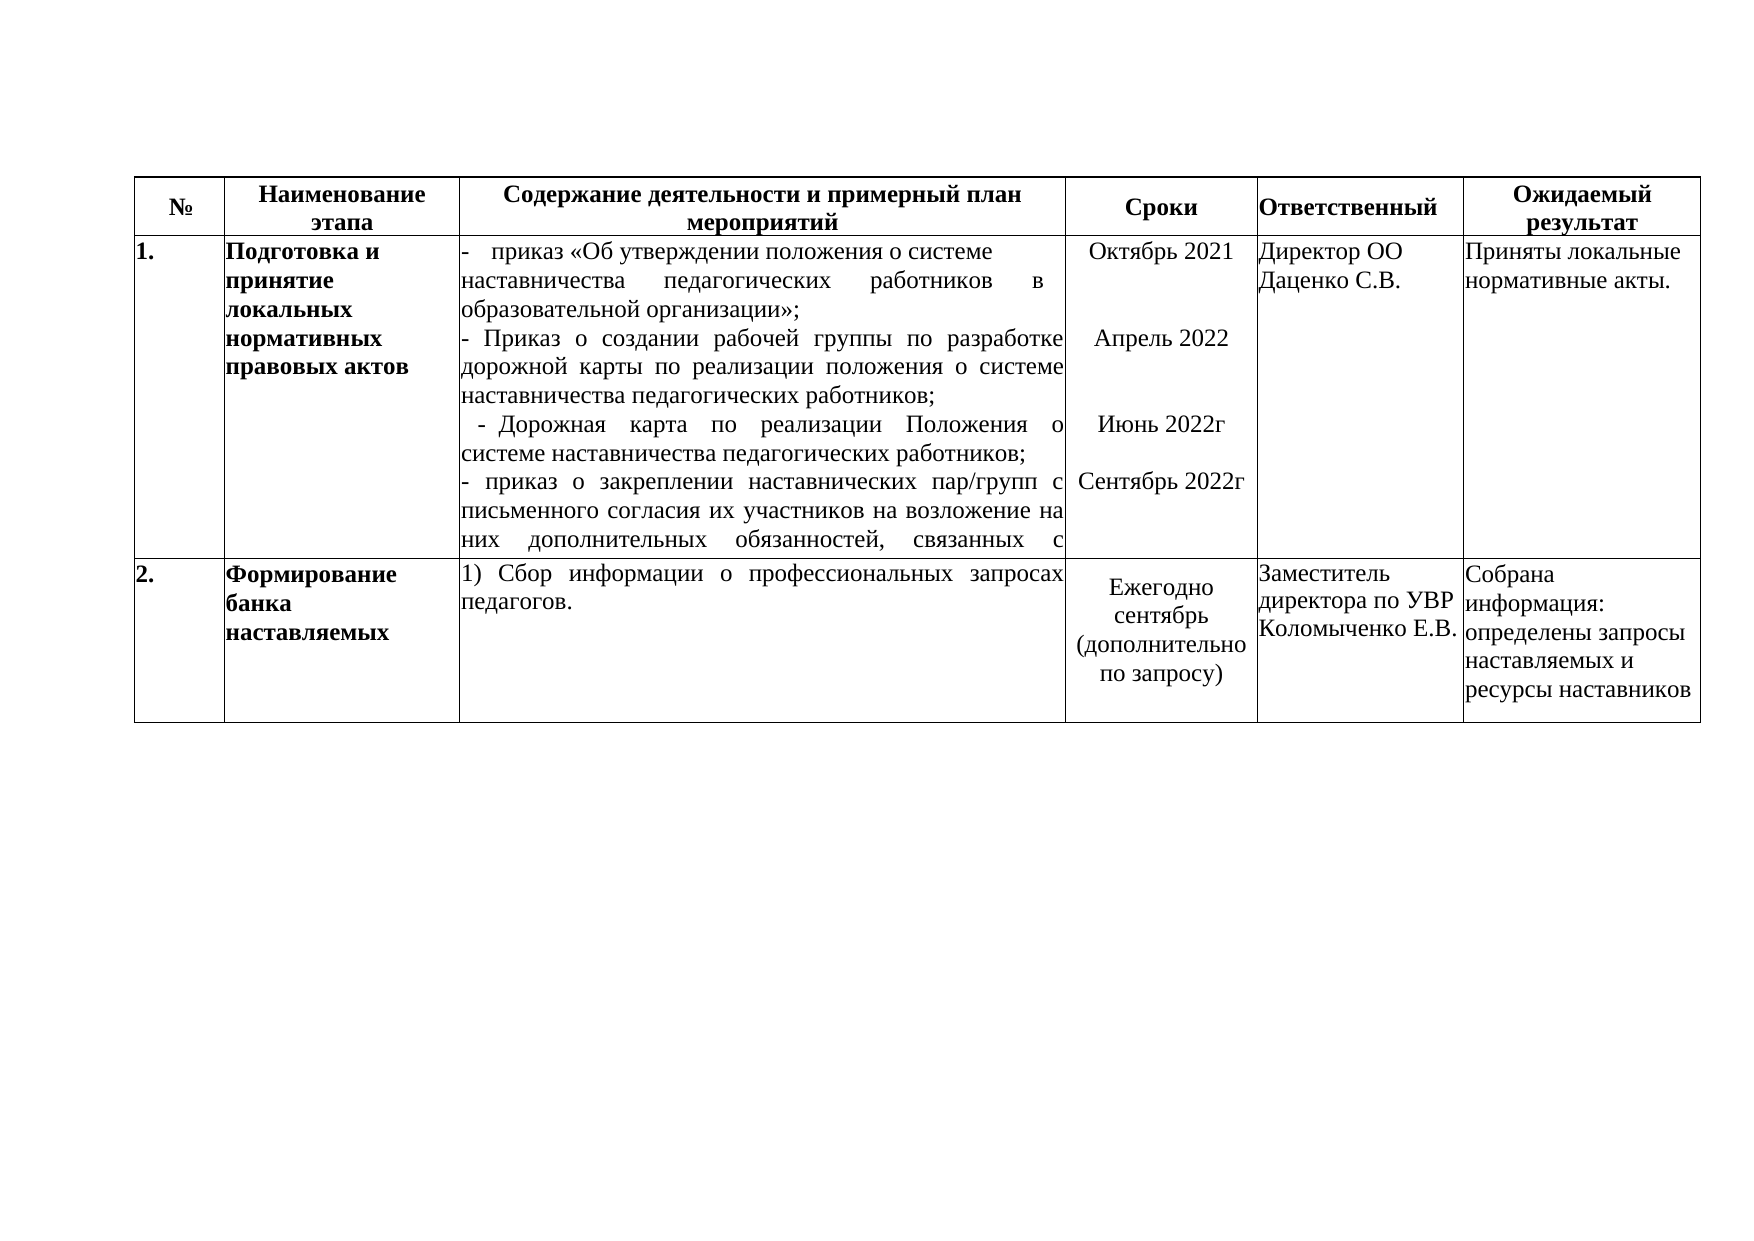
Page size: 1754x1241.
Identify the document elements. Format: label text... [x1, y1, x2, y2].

table_header Ответственный [1258, 178, 1463, 235]
table_header Содержание деятельности и примерный план мероприятий [460, 178, 1065, 235]
table_cell приказ «Об утверждении положения о системе наставничества педагогических работников в образовательной организации»; - Приказ о создании рабочей группы по разработке дорожной карты по реализации положения о системе наставничества педагогических работников; Дорожная карта по реализации Положения о системе наставничества педагогических работников; приказ о закреплении наставнических пар/групп с письменного согласия их участников на возложение на них дополнительных обязанностей, связанных с наставнической деятельностью. подготовка персонализированных программ наставничества. [460, 236, 1065, 558]
table_cell Подготовка и принятие локальных нормативных правовых актов [225, 236, 459, 558]
table_cell Октябрь 2021 Апрель 2022 Июнь 2022г Сентябрь 2022г [1066, 236, 1257, 558]
table_cell Директор ОО Даценко С.В. [1258, 236, 1463, 558]
table_cell Формирование банка наставляемых [225, 559, 459, 722]
table_cell 2. [135, 559, 224, 722]
table_cell Собрана информация: определены запросы наставляемых и ресурсы наставников [1464, 559, 1700, 722]
table_cell 1) Сбор информации о профессиональных запросах педагогов. [460, 559, 1065, 722]
table_cell 1. [135, 236, 224, 558]
table_header Ожидаемый результат [1464, 178, 1700, 235]
table_header Сроки [1066, 178, 1257, 235]
table_cell Ежегодно сентябрь (дополнительно по запросу) [1066, 559, 1257, 722]
table_header Наименование этапа [225, 178, 459, 235]
table_cell Приняты локальные нормативные акты. [1464, 236, 1700, 558]
table_cell Заместитель директора по УВР Коломыченко Е.В. [1258, 559, 1463, 722]
table_header № [135, 178, 224, 235]
